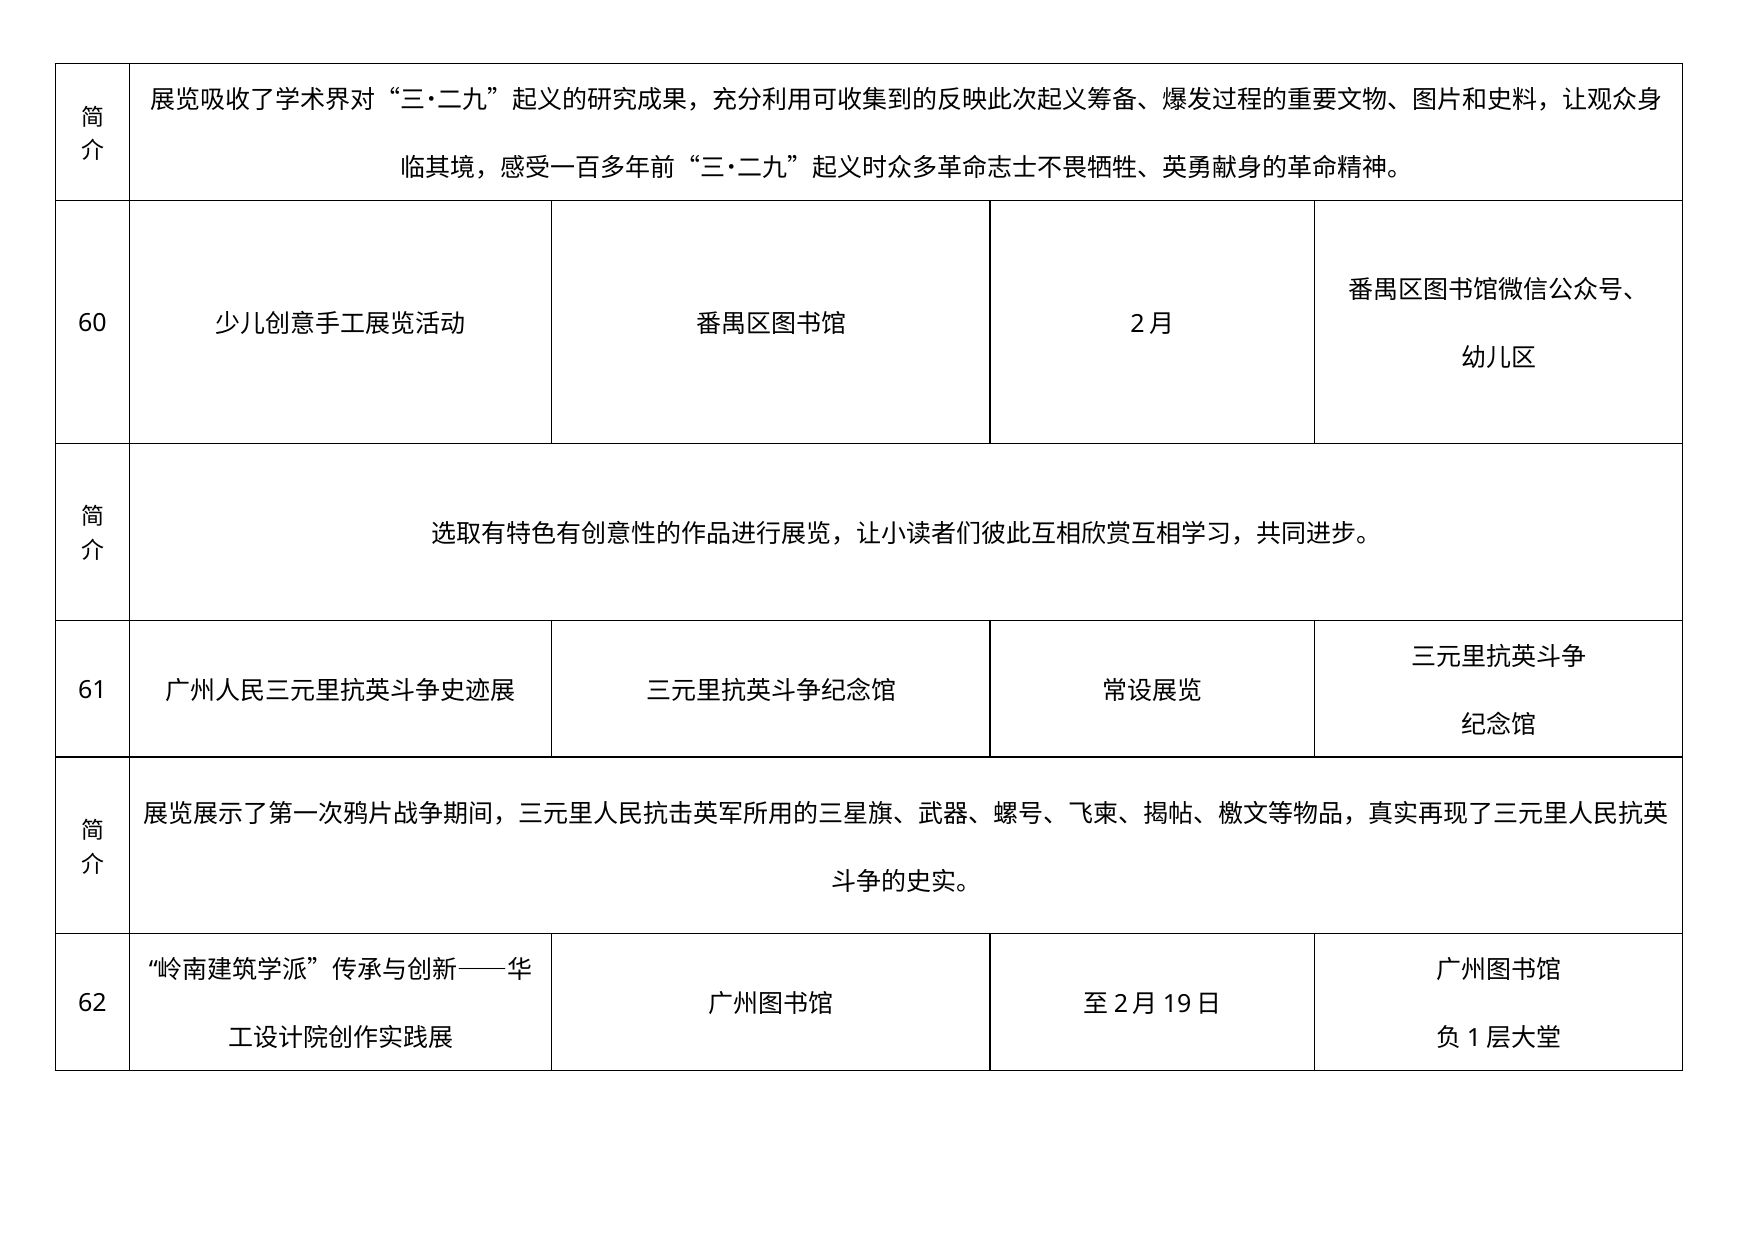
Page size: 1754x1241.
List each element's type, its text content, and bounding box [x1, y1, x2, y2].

table_cell 番禺区图书馆微信公众号、 幼儿区 [1315, 201, 1682, 443]
table_cell 少儿创意手工展览活动 [130, 201, 551, 443]
table_cell 选取有特色有创意性的作品进行展览，让小读者们彼此互相欣赏互相学习，共同进步。 [130, 444, 1682, 619]
table_cell 三元里抗英斗争纪念馆 [552, 621, 989, 756]
table_cell 展览展示了第一次鸦片战争期间，三元里人民抗击英军所用的三星旗、武器、螺号、飞柬、揭帖、檄文等物品，真实再现了三元里人民抗英斗争的史实。 [130, 758, 1682, 933]
table_cell 番禺区图书馆 [552, 201, 989, 443]
table_cell 62 [56, 934, 129, 1070]
table_cell 展览吸收了学术界对“三˙二九”起义的研究成果，充分利用可收集到的反映此次起义筹备、爆发过程的重要文物、图片和史料，让观众身临其境，感受一百多年前“三˙二九”起义时众多革命志士不畏牺牲、英勇献身的革命精神。 [130, 64, 1682, 200]
table_cell 简 介 [56, 758, 129, 933]
table_cell 61 [56, 621, 129, 756]
table_cell 广州图书馆 [552, 934, 989, 1070]
table_cell 简 介 [56, 64, 129, 200]
table_cell 至2月19日 [991, 934, 1314, 1070]
table_cell 三元里抗英斗争 纪念馆 [1315, 621, 1682, 756]
table_cell 广州人民三元里抗英斗争史迹展 [130, 621, 551, 756]
table_cell 常设展览 [991, 621, 1314, 756]
table_cell 简 介 [56, 444, 129, 619]
table_cell 60 [56, 201, 129, 443]
table_cell “岭南建筑学派”传承与创新——华工设计院创作实践展 [130, 934, 551, 1070]
table_cell 2月 [991, 201, 1314, 443]
table_cell 广州图书馆 负1层大堂 [1315, 934, 1682, 1070]
